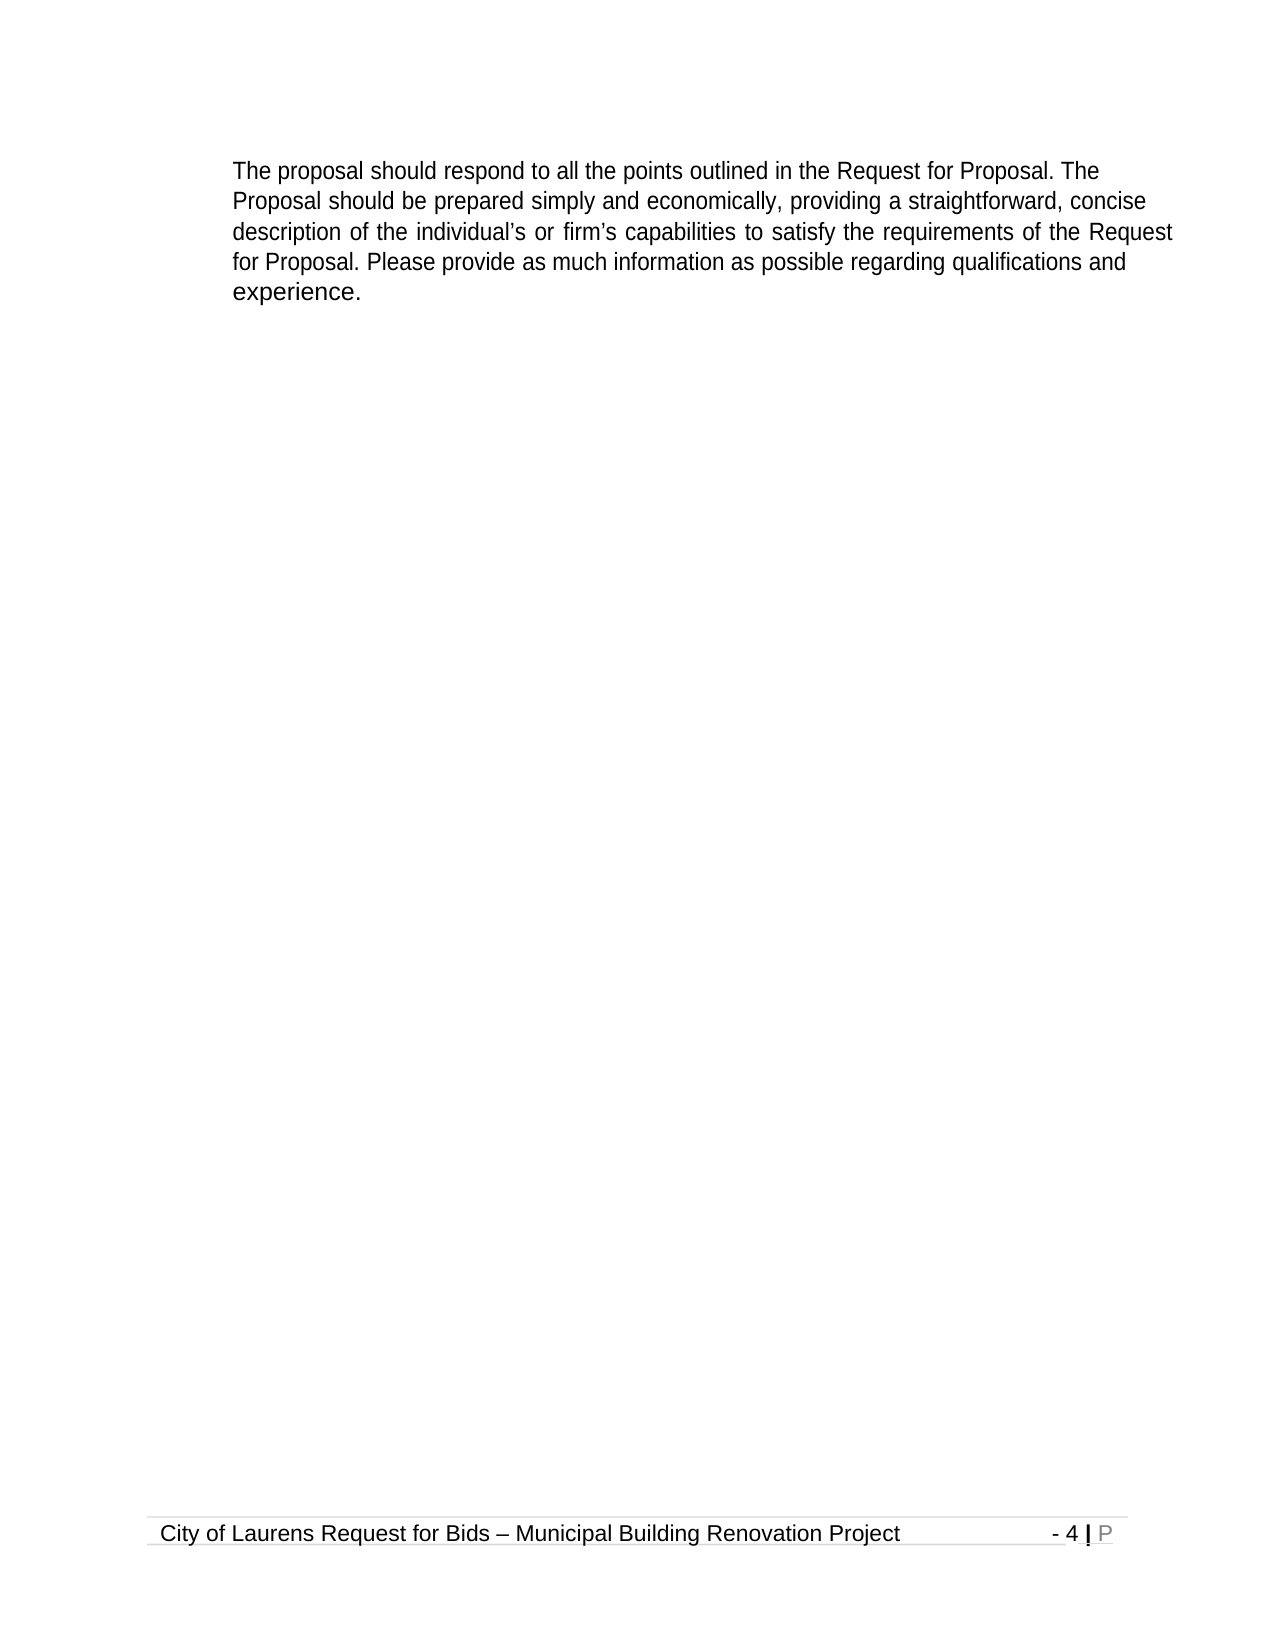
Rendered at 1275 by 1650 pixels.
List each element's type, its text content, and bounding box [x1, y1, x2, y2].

text The proposal should respond to all the points outlined in the Request for Proposal. The Proposal should be prepared simply and economically, providing a straightforward, concise description of the individual’s or firm’s capabilities to satisfy the requirements of the Request for Proposal. Please provide as much information as possible regarding qualifications and experience. [232, 156, 1186, 305]
